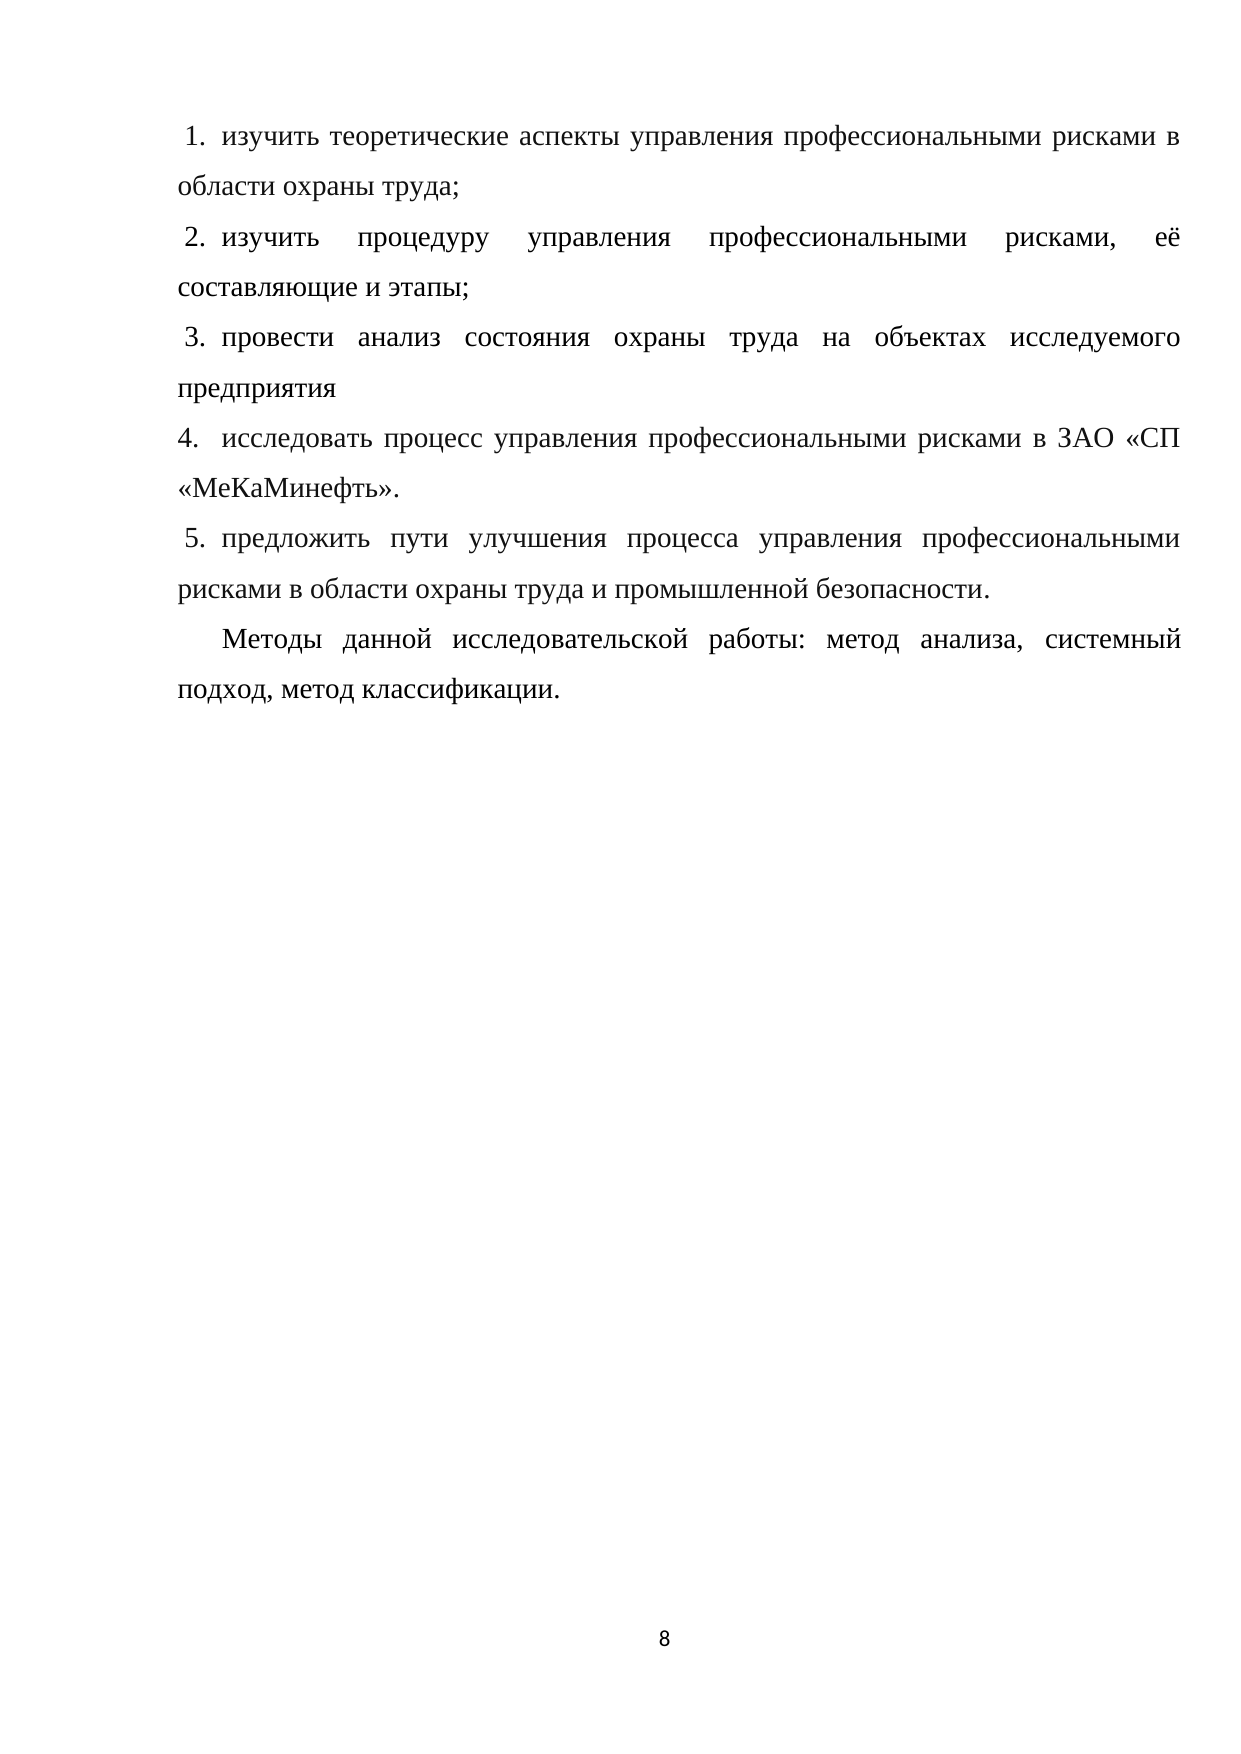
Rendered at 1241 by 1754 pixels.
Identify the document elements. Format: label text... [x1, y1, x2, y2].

list изучить процедуру управления профессиональными рисками, её составляющие и этапы; [177, 219, 1181, 303]
list предложить пути улучшения процесса управления профессиональными рисками в области охраны труда и промышленной безопасности. [177, 521, 1181, 604]
list исследовать процесс управления профессиональными рисками в ЗАО «СП «МеКаМинефть». [177, 420, 1181, 504]
list Методы данной исследовательской работы: метод анализа, системный подход, метод классификации. [177, 621, 1181, 705]
list провести анализ состояния охраны труда на объектах исследуемого предприятия [177, 319, 1181, 403]
list изучить теоретические аспекты управления профессиональными рисками в области охраны труда; [177, 118, 1181, 202]
